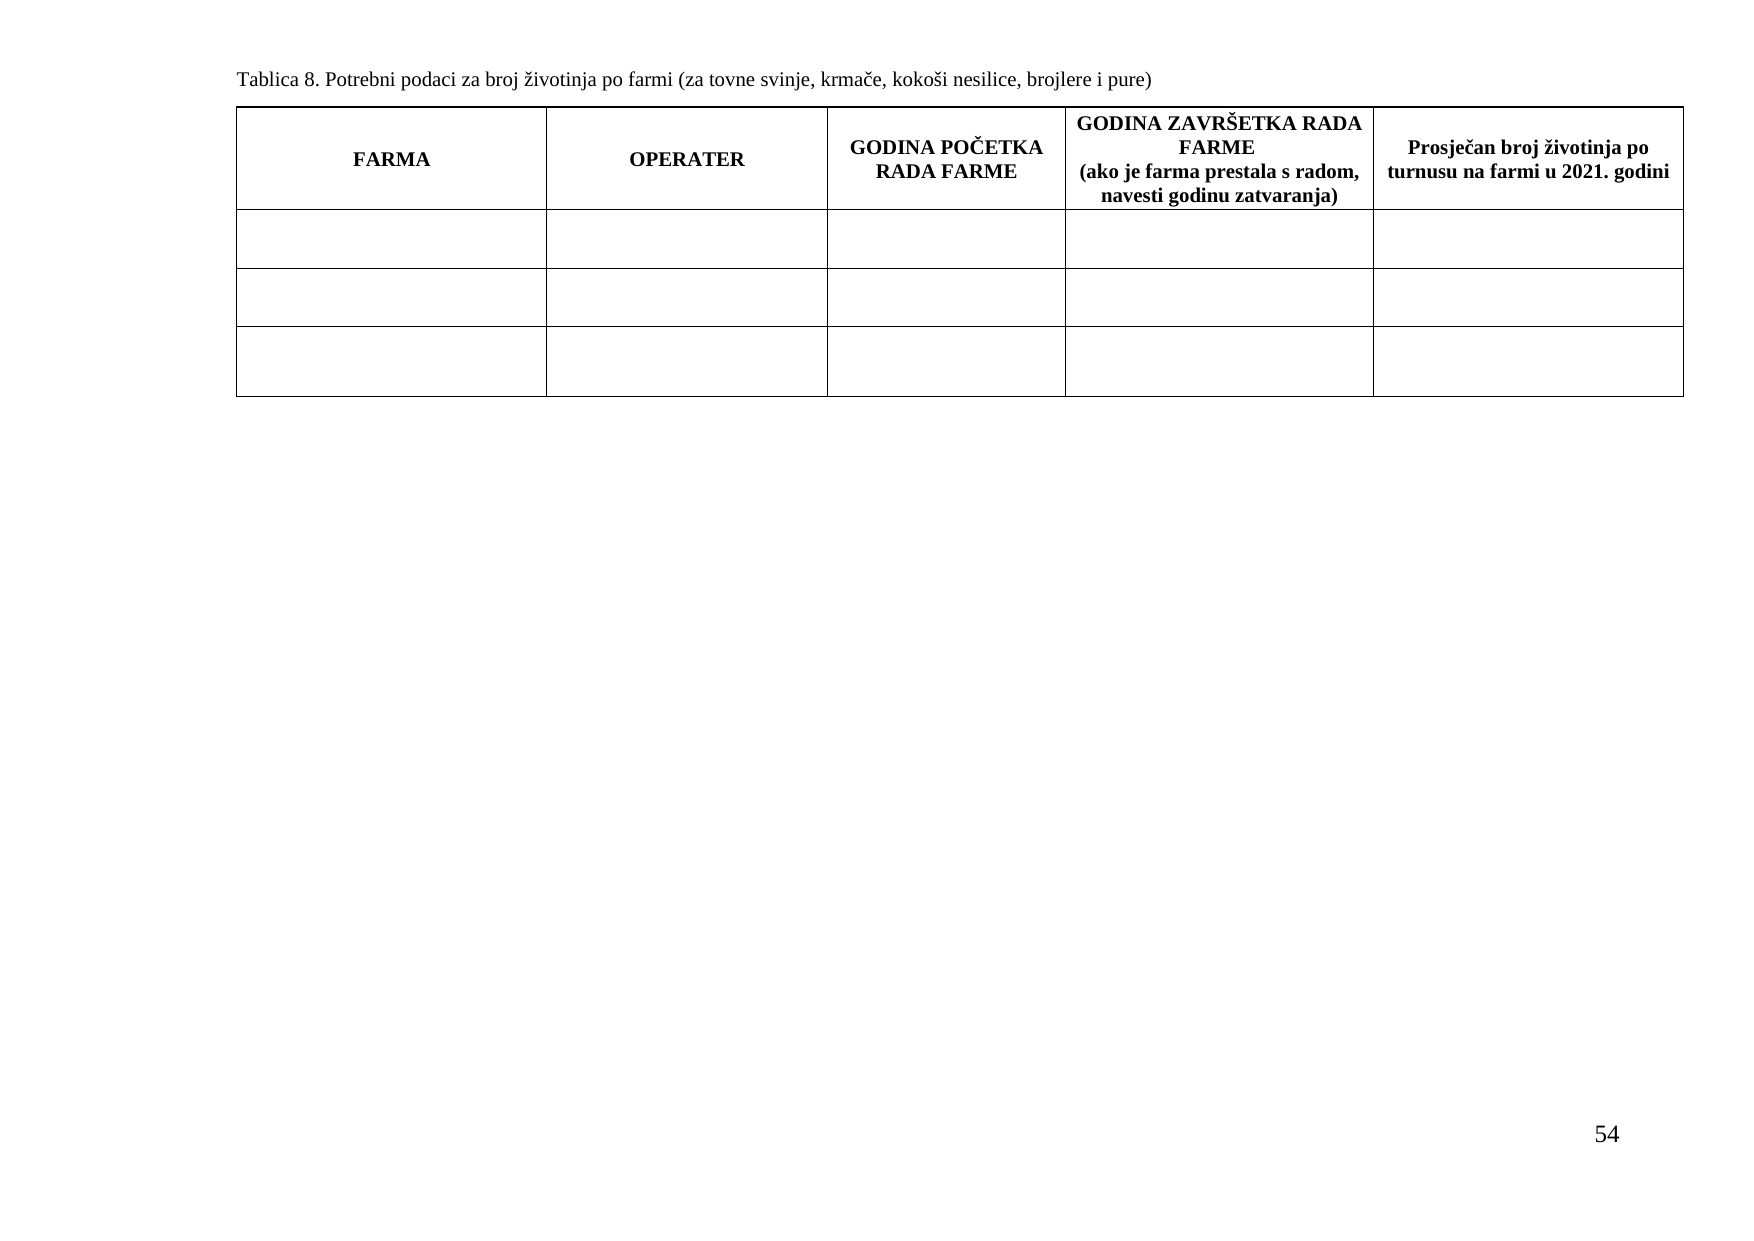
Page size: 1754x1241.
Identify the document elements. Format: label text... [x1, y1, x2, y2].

table_cell [1374, 327, 1683, 396]
table_cell [1374, 210, 1683, 267]
table_header Prosječan broj životinja po turnusu na farmi u 2021. godini [1374, 108, 1683, 209]
table_cell [547, 210, 827, 267]
text Tablica 8. Potrebni podaci za broj životinja po farmi (za tovne svinje, krmače, kokoši nesilice, brojlere i pure) [236, 67, 1619, 91]
table_header GODINA ZAVRŠETKA RADA FARME (ako je farma prestala s radom, navesti godinu zatvaranja) [1066, 108, 1373, 209]
table_cell [828, 327, 1065, 396]
table_header GODINA POČETKA RADA FARME [828, 108, 1065, 209]
table_cell [237, 210, 546, 267]
table_cell [828, 269, 1065, 326]
table_cell [547, 269, 827, 326]
table_cell [1066, 327, 1373, 396]
table_cell [1684, 171, 1689, 209]
table_header OPERATER [547, 108, 827, 209]
table_cell [547, 327, 827, 396]
table_cell [828, 210, 1065, 267]
table_header FARMA [237, 108, 546, 209]
table_cell [1066, 210, 1373, 267]
table_cell [237, 269, 546, 326]
table_cell [1066, 269, 1373, 326]
table_cell [237, 327, 546, 396]
table_cell [1374, 269, 1683, 326]
